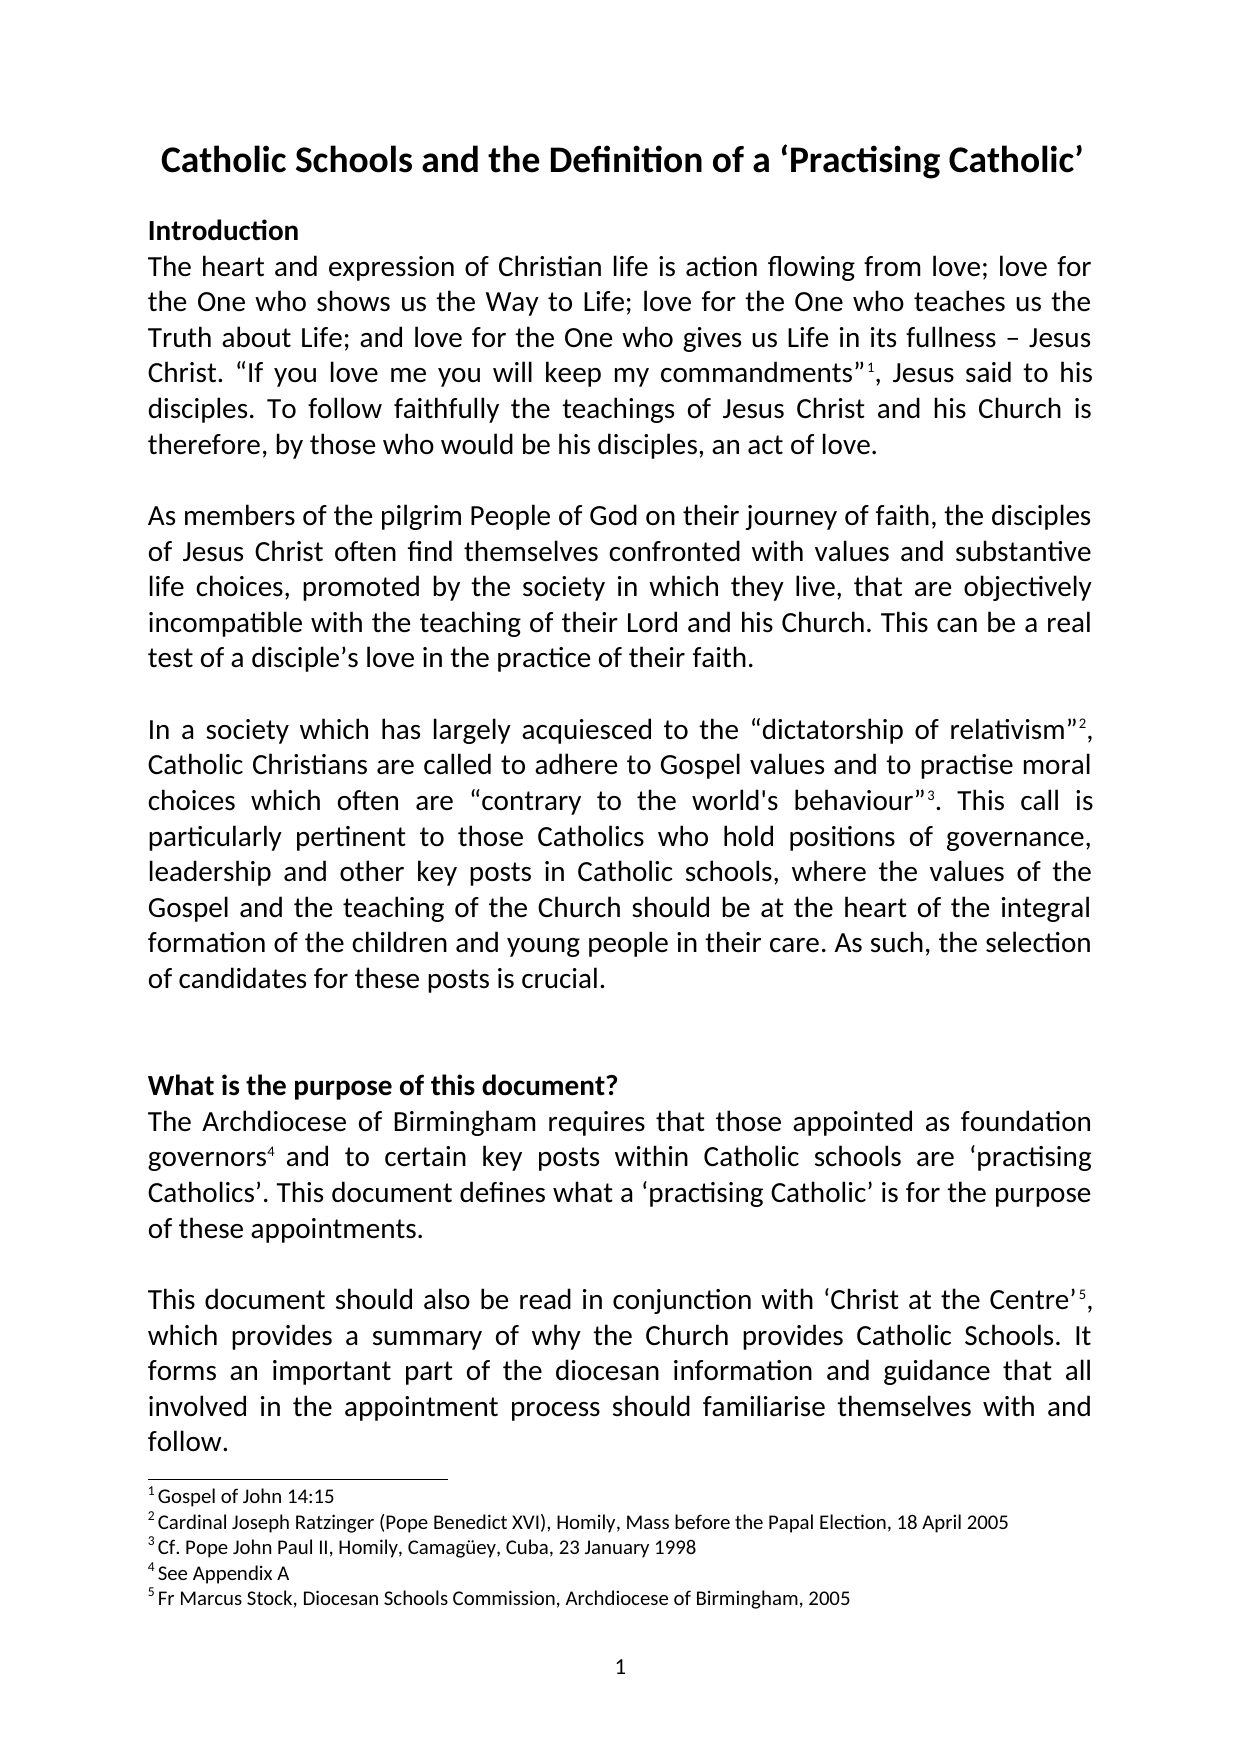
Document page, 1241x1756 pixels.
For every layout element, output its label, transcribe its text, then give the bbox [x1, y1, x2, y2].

subtitle What is the purpose of this document? [148, 1067, 1126, 1103]
text The Archdiocese of Birmingham requires that those appointed as foundation governors4 and to certain key posts within Catholic schools are ‘practising Catholics’. This document defines what a ‘practising Catholic’ is for the purpose of these appointments. [148, 1103, 1093, 1245]
text 4 See Appendix A [148, 1560, 1126, 1585]
text 1 Gospel of John 14:15 [148, 1483, 1126, 1509]
text Introduction [148, 212, 1126, 248]
text 5 Fr Marcus Stock, Diocesan Schools Commission, Archdiocese of Birmingham, 2005 [148, 1585, 1126, 1611]
text As members of the pilgrim People of God on their journey of faith, the disciples of Jesus Christ often find themselves confronted with values and substantive life choices, promoted by the society in which they live, that are objectively incompatible with the teaching of their Lord and his Church. This can be a real test of a disciple’s love in the practice of their faith. [148, 497, 1093, 675]
text In a society which has largely acquiesced to the “dictatorship of relativism”2, Catholic Christians are called to adhere to Gospel values and to practise moral choices which often are “contrary to the world's behaviour”3. This call is particularly pertinent to those Catholics who hold positions of governance, leadership and other key posts in Catholic schools, where the values of the Gospel and the teaching of the Church should be at the heart of the integral formation of the children and young people in their care. As such, the selection of candidates for these posts is crucial. [148, 711, 1093, 996]
text The heart and expression of Christian life is action flowing from love; love for the One who shows us the Way to Life; love for the One who teaches us the Truth about Life; and love for the One who gives us Life in its fullness – Jesus Christ. “If you love me you will keep my commandments”1, Jesus said to his disciples. To follow faithfully the teachings of Jesus Christ and his Church is therefore, by those who would be his disciples, an act of love. [148, 248, 1093, 461]
text 3 Cf. Pope John Paul II, Homily, Camagüey, Cuba, 23 January 1998 [148, 1534, 1126, 1560]
text 2 Cardinal Joseph Ratzinger (Pope Benedict XVI), Homily, Mass before the Papal Election, 18 April 2005 [148, 1509, 1126, 1534]
text This document should also be read in conjunction with ‘Christ at the Centre’5, which provides a summary of why the Church provides Catholic Schools. It forms an important part of the diocesan information and guidance that all involved in the appointment process should familiarise themselves with and follow. [148, 1281, 1093, 1459]
text Catholic Schools and the Definition of a ‘Practising Catholic’ [161, 136, 1126, 182]
